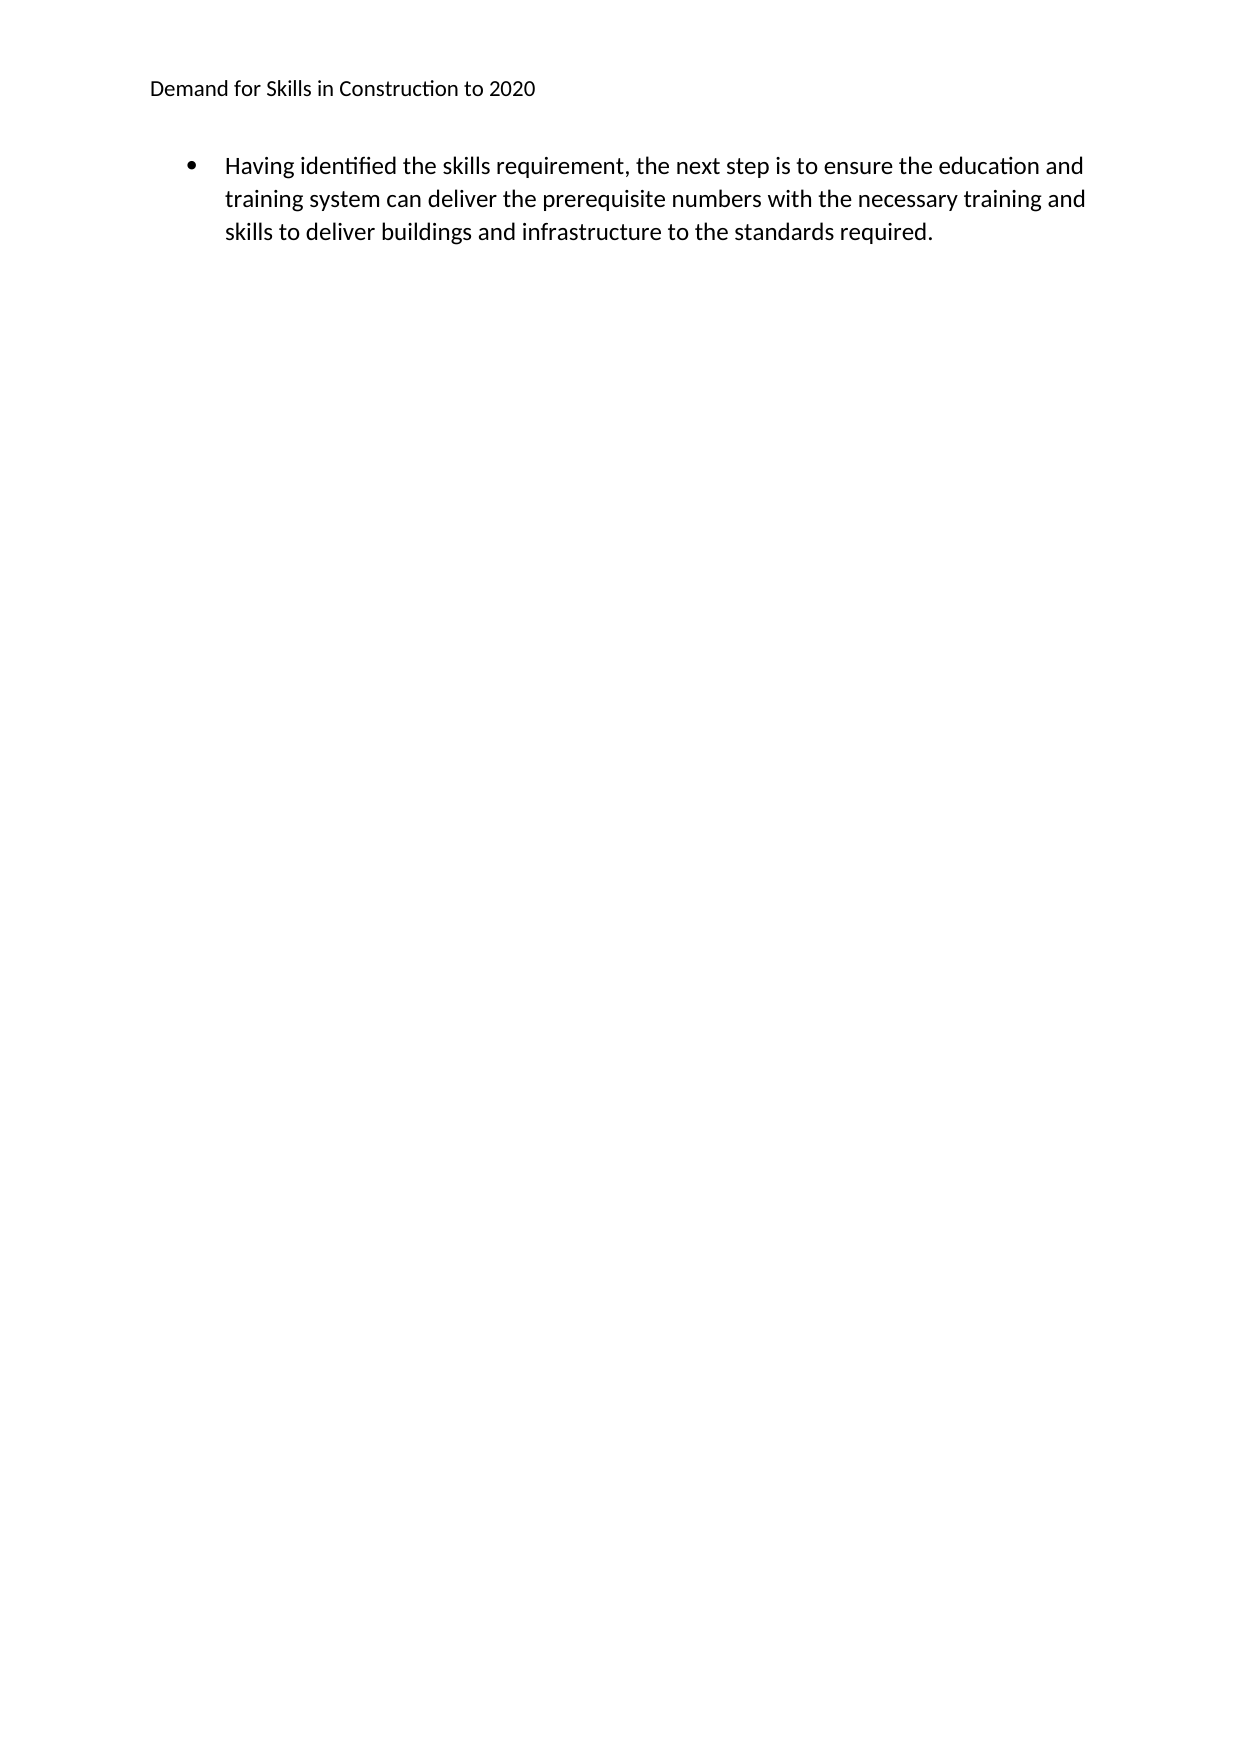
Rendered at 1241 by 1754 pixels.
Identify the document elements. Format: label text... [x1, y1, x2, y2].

list Having identified the skills requirement, the next step is to ensure the education and training system can deliver the prerequisite numbers with the necessary training and skills to deliver buildings and infrastructure to the standards required. [187, 150, 1090, 246]
